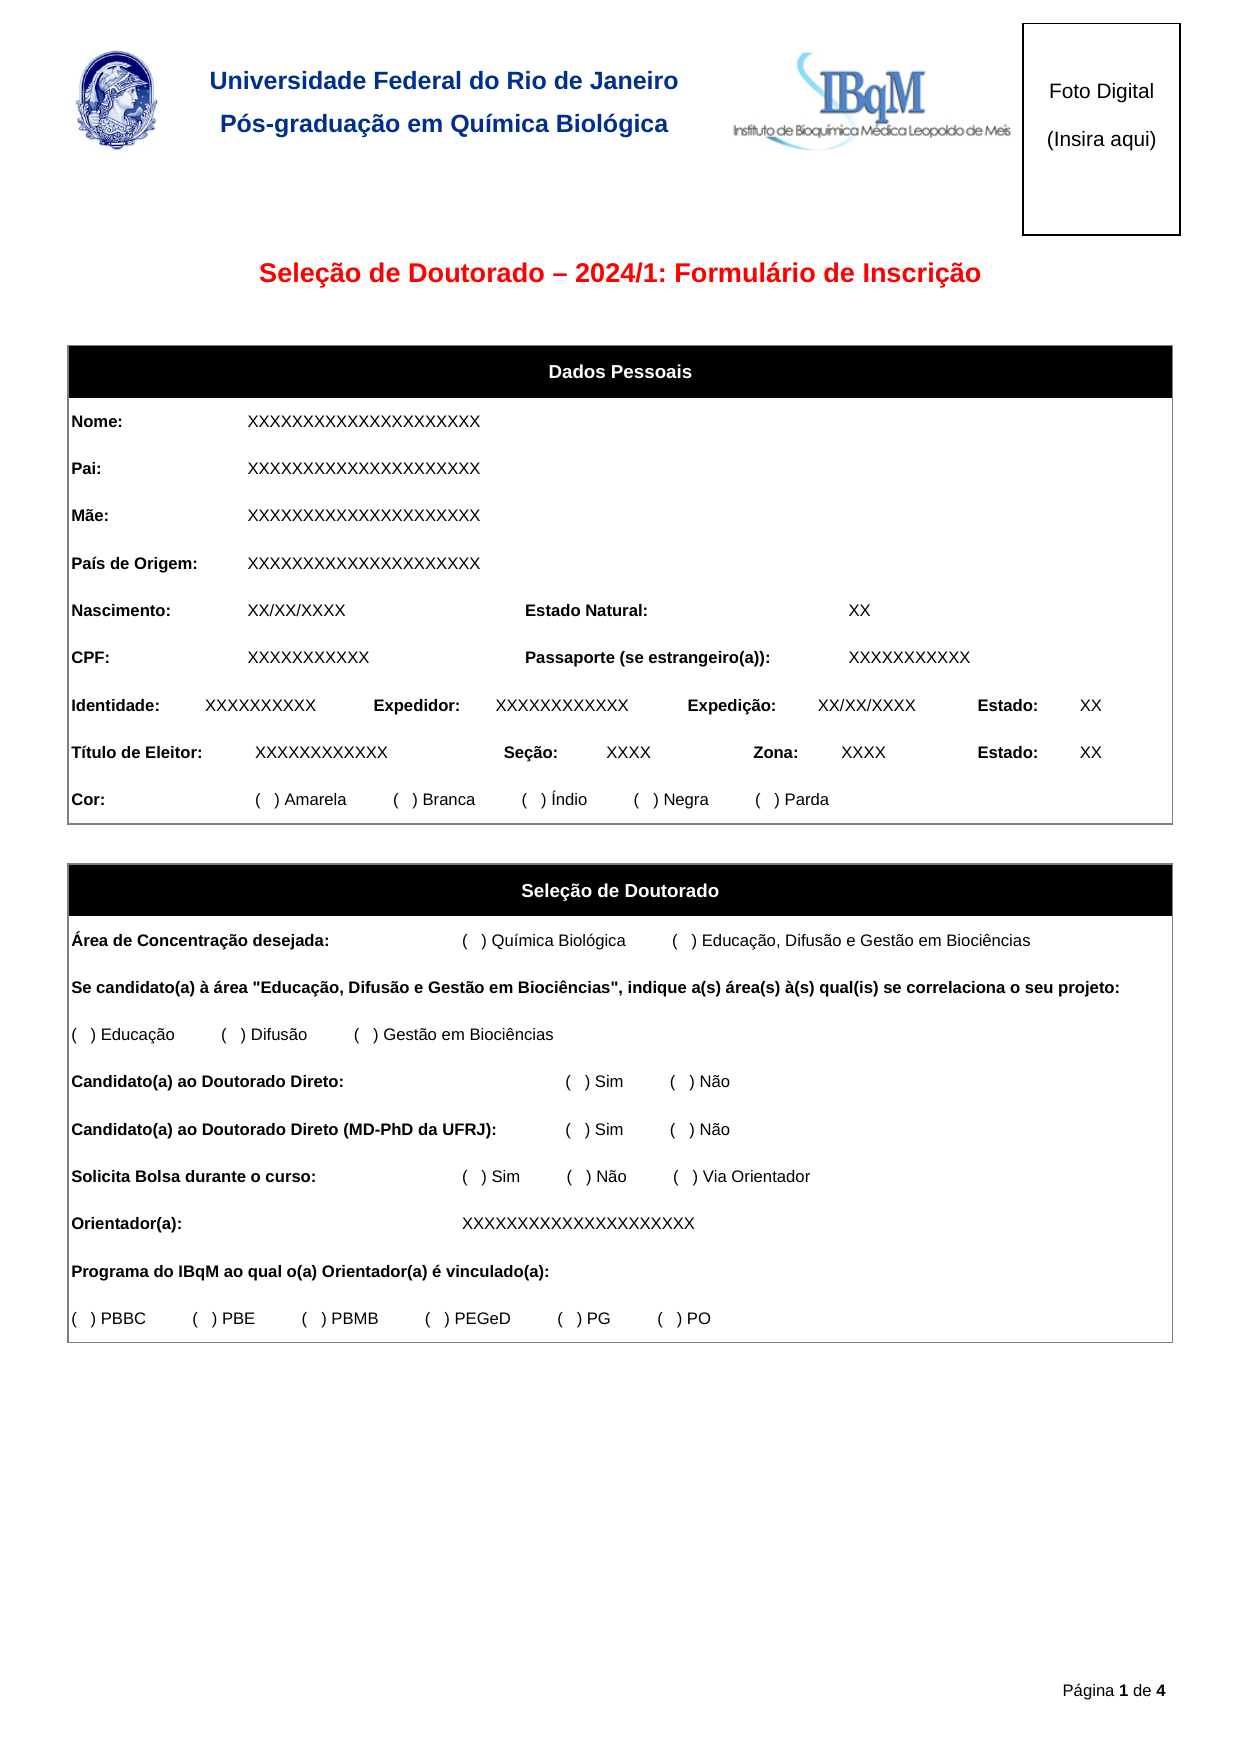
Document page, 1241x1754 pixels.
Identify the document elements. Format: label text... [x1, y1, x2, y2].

table_cell XXXX [838, 729, 974, 776]
table_cell XX [1077, 729, 1172, 776]
table_cell XXXXXXXXXXXXXXXXXXXXX [244, 492, 1172, 539]
table_header [68, 50, 178, 165]
table_cell Nascimento: [69, 587, 244, 634]
table_cell ( ) PBBC ( ) PBE ( ) PBMB ( ) PEGeD ( ) PG ( ) PO [69, 1295, 1172, 1342]
table_cell Solicita Bolsa durante o curso: [69, 1153, 459, 1200]
table_cell Estado: [974, 681, 1077, 729]
table_cell Mãe: [69, 492, 244, 539]
table_cell XXXXXXXXXXXXXXXXXXXXX [244, 540, 1172, 587]
table_cell Nome: [69, 398, 244, 445]
table_cell XXXXXXXXXX [202, 681, 370, 729]
table_cell Cor: [69, 776, 252, 823]
table_cell Programa do IBqM ao qual o(a) Orientador(a) é vinculado(a): [69, 1247, 1172, 1294]
table_header [1035, 50, 1168, 165]
table_cell ( ) Sim ( ) Não [562, 1105, 1172, 1153]
table_cell Orientador(a): [69, 1200, 459, 1247]
table_cell ( ) Sim ( ) Não [562, 1058, 1172, 1105]
table_cell XXXXXXXXXXXX [493, 681, 684, 729]
table_cell Expedição: [685, 681, 815, 729]
table_cell XX [1077, 681, 1172, 729]
table_cell XXXX [603, 729, 750, 776]
table_cell Se candidato(a) à área "Educação, Difusão e Gestão em Biociências", indique a(s) área(s) à(s) qual(is) se correlaciona o seu projeto: [69, 964, 1172, 1011]
table_cell Identidade: [69, 681, 202, 729]
table_cell XXXXXXXXXXXXXXXXXXXXX [244, 398, 1172, 445]
table_cell ( ) Educação ( ) Difusão ( ) Gestão em Biociências [69, 1011, 1172, 1058]
table_header [710, 50, 1035, 165]
table_cell Candidato(a) ao Doutorado Direto: [69, 1058, 562, 1105]
table_cell Passaporte (se estrangeiro(a)): [522, 634, 845, 681]
table_cell Seção: [501, 729, 603, 776]
picture [731, 50, 1013, 154]
picture [75, 50, 158, 151]
table_cell XXXXXXXXXXXXXXXXXXXXX [459, 1200, 1172, 1247]
table_cell Candidato(a) ao Doutorado Direto (MD-PhD da UFRJ): [69, 1105, 562, 1153]
table_cell ( ) Amarela ( ) Branca ( ) Índio ( ) Negra ( ) Parda [252, 776, 1172, 823]
table_cell ( ) Sim ( ) Não ( ) Via Orientador [459, 1153, 1172, 1200]
text Seleção de Doutorado – 2024/1: Formulário de Inscrição [75, 257, 1165, 288]
table_header Universidade Federal do Rio de Janeiro Pós-graduação em Química Biológica [179, 50, 710, 165]
table_cell Expedidor: [370, 681, 492, 729]
table_header Dados Pessoais [69, 346, 1172, 398]
table_cell Estado: [974, 729, 1077, 776]
table_cell Título de Eleitor: [69, 729, 252, 776]
table_cell Pai: [69, 445, 244, 492]
table_cell Estado Natural: [522, 587, 845, 634]
table_cell XXXXXXXXXXX [244, 634, 522, 681]
table_cell XX/XX/XXXX [244, 587, 522, 634]
table_cell XXXXXXXXXXXX [252, 729, 501, 776]
table_cell Zona: [750, 729, 838, 776]
table_cell CPF: [69, 634, 244, 681]
table_cell ( ) Química Biológica ( ) Educação, Difusão e Gestão em Biociências [459, 916, 1172, 963]
table_cell Área de Concentração desejada: [69, 916, 459, 963]
table_cell XX/XX/XXXX [815, 681, 974, 729]
table_cell XXXXXXXXXXXXXXXXXXXXX [244, 445, 1172, 492]
table_cell XXXXXXXXXXX [845, 634, 1172, 681]
table_cell País de Origem: [69, 540, 244, 587]
table_cell XX [845, 587, 1172, 634]
table_header Seleção de Doutorado [69, 865, 1172, 916]
